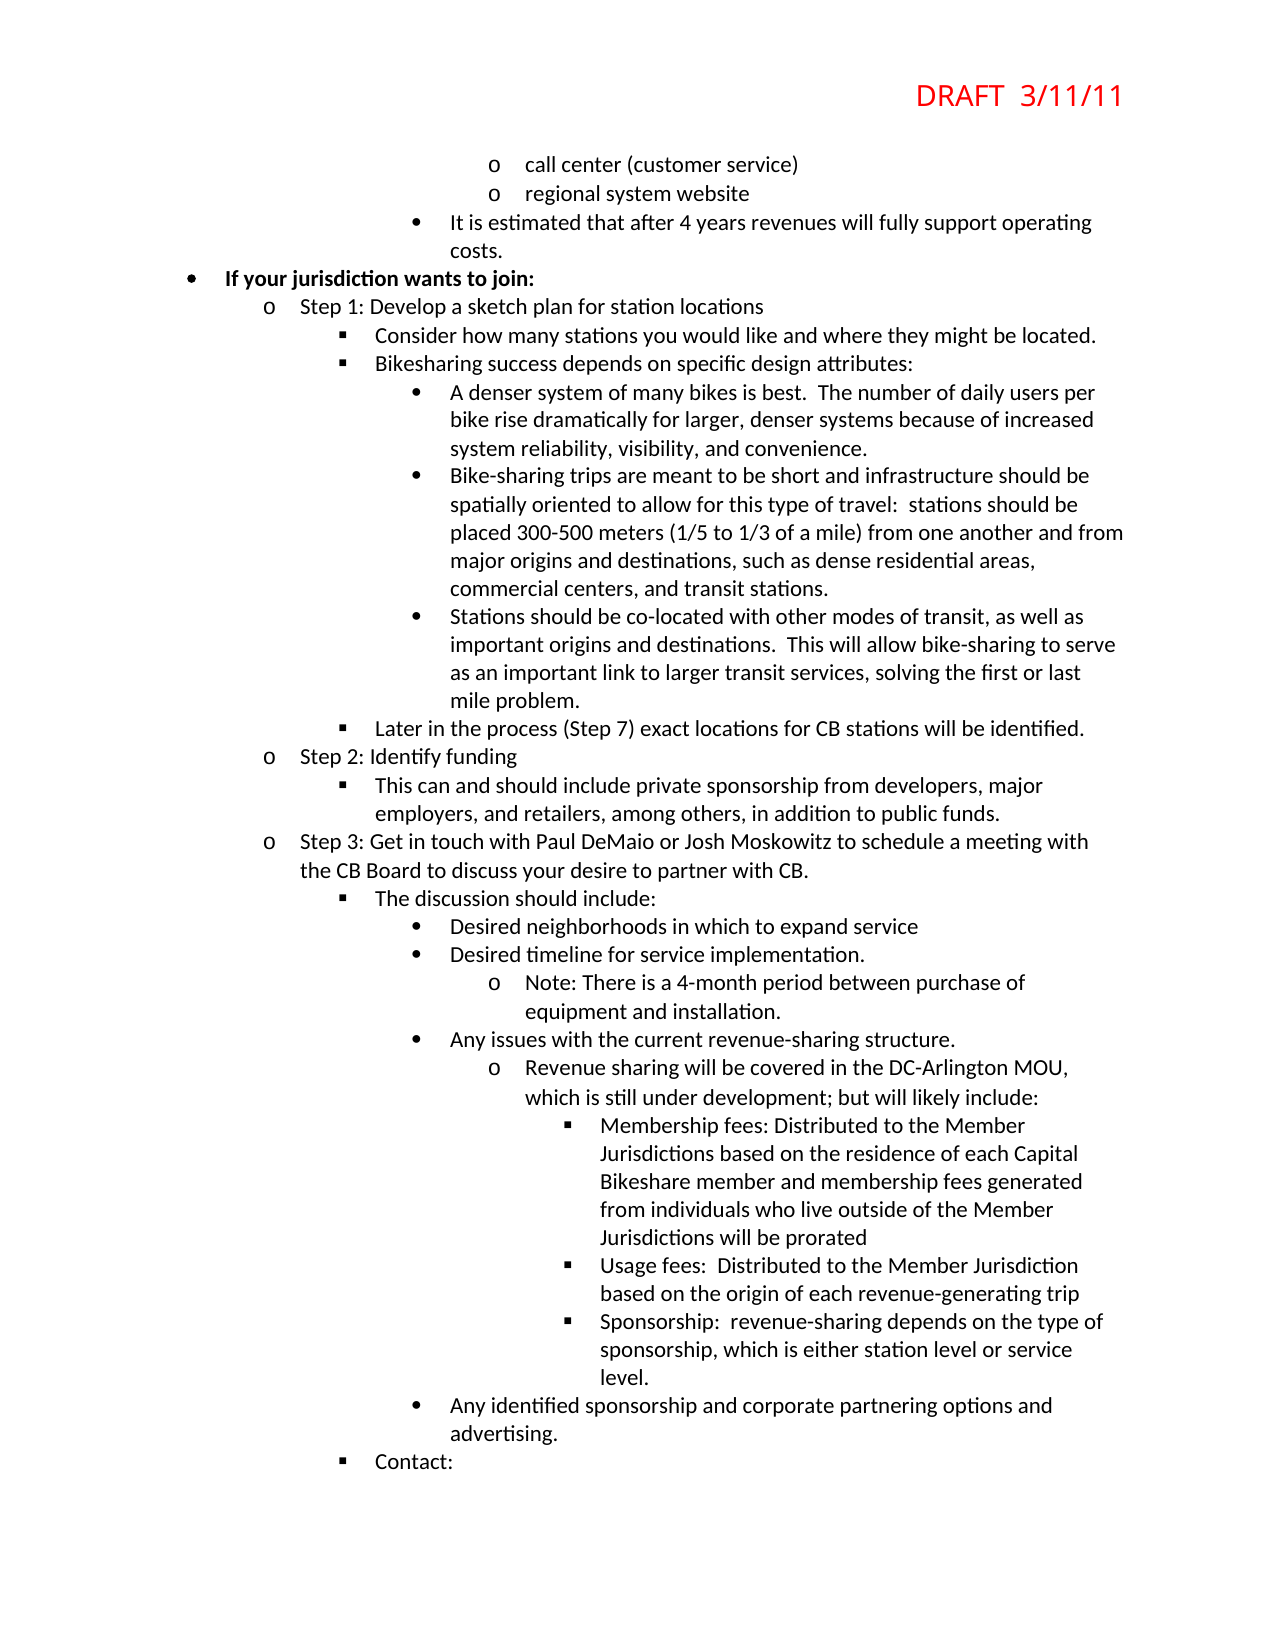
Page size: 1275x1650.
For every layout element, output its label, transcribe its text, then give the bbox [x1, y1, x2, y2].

list Step 2: Identify funding [262, 742, 1125, 771]
list Bike-sharing trips are meant to be short and infrastructure should be spatially oriented to allow for this type of travel: stations should be placed 300-500 meters (1/5 to 1/3 of a mile) from one another and from major origins and destinations, such as dense residential areas, commercial centers, and transit stations. [412, 462, 1125, 602]
list If your jurisdiction wants to join: [187, 264, 1125, 292]
list This can and should include private sponsorship from developers, major employers, and retailers, among others, in addition to public funds. [337, 771, 1125, 827]
list Usage fees: Distributed to the Member Jurisdiction based on the origin of each revenue-generating trip [562, 1251, 1125, 1307]
list Bikesharing success depends on specific design attributes: [337, 349, 1125, 378]
list regional system website [487, 179, 1125, 208]
list It is estimated that after 4 years revenues will fully support operating costs. [412, 208, 1125, 264]
list Desired timeline for service implementation. [412, 940, 1125, 968]
list Step 3: Get in touch with Paul DeMaio or Josh Moskowitz to schedule a meeting with the CB Board to discuss your desire to partner with CB. [262, 827, 1125, 884]
list Any identified sponsorship and corporate partnering options and advertising. [412, 1391, 1125, 1447]
list Any issues with the current revenue-sharing structure. [412, 1026, 1125, 1053]
list Step 1: Develop a sketch plan for station locations [262, 292, 1125, 322]
list Note: There is a 4-month period between purchase of equipment and installation. [487, 968, 1125, 1026]
list Sponsorship: revenue-sharing depends on the type of sponsorship, which is either station level or service level. [562, 1307, 1125, 1391]
list Desired neighborhoods in which to expand service [412, 912, 1125, 940]
list Contact: [337, 1447, 1125, 1475]
list Consider how many stations you would like and where they might be located. [337, 322, 1125, 349]
list Stations should be co-located with other modes of transit, as well as important origins and destinations. This will allow bike-sharing to serve as an important link to larger transit services, solving the first or last mile problem. [412, 602, 1125, 714]
list Later in the process (Step 7) exact locations for CB stations will be identified. [337, 714, 1125, 742]
list Membership fees: Distributed to the Member Jurisdictions based on the residence of each Capital Bikeshare member and membership fees generated from individuals who live outside of the Member Jurisdictions will be prorated [562, 1111, 1125, 1251]
list The discussion should include: [337, 884, 1125, 912]
list Revenue sharing will be covered in the DC-Arlington MOU, which is still under development; but will likely include: [487, 1053, 1125, 1111]
list call center (customer service) [487, 150, 1125, 179]
list A denser system of many bikes is best. The number of daily users per bike rise dramatically for larger, denser systems because of increased system reliability, visibility, and convenience. [412, 378, 1125, 462]
